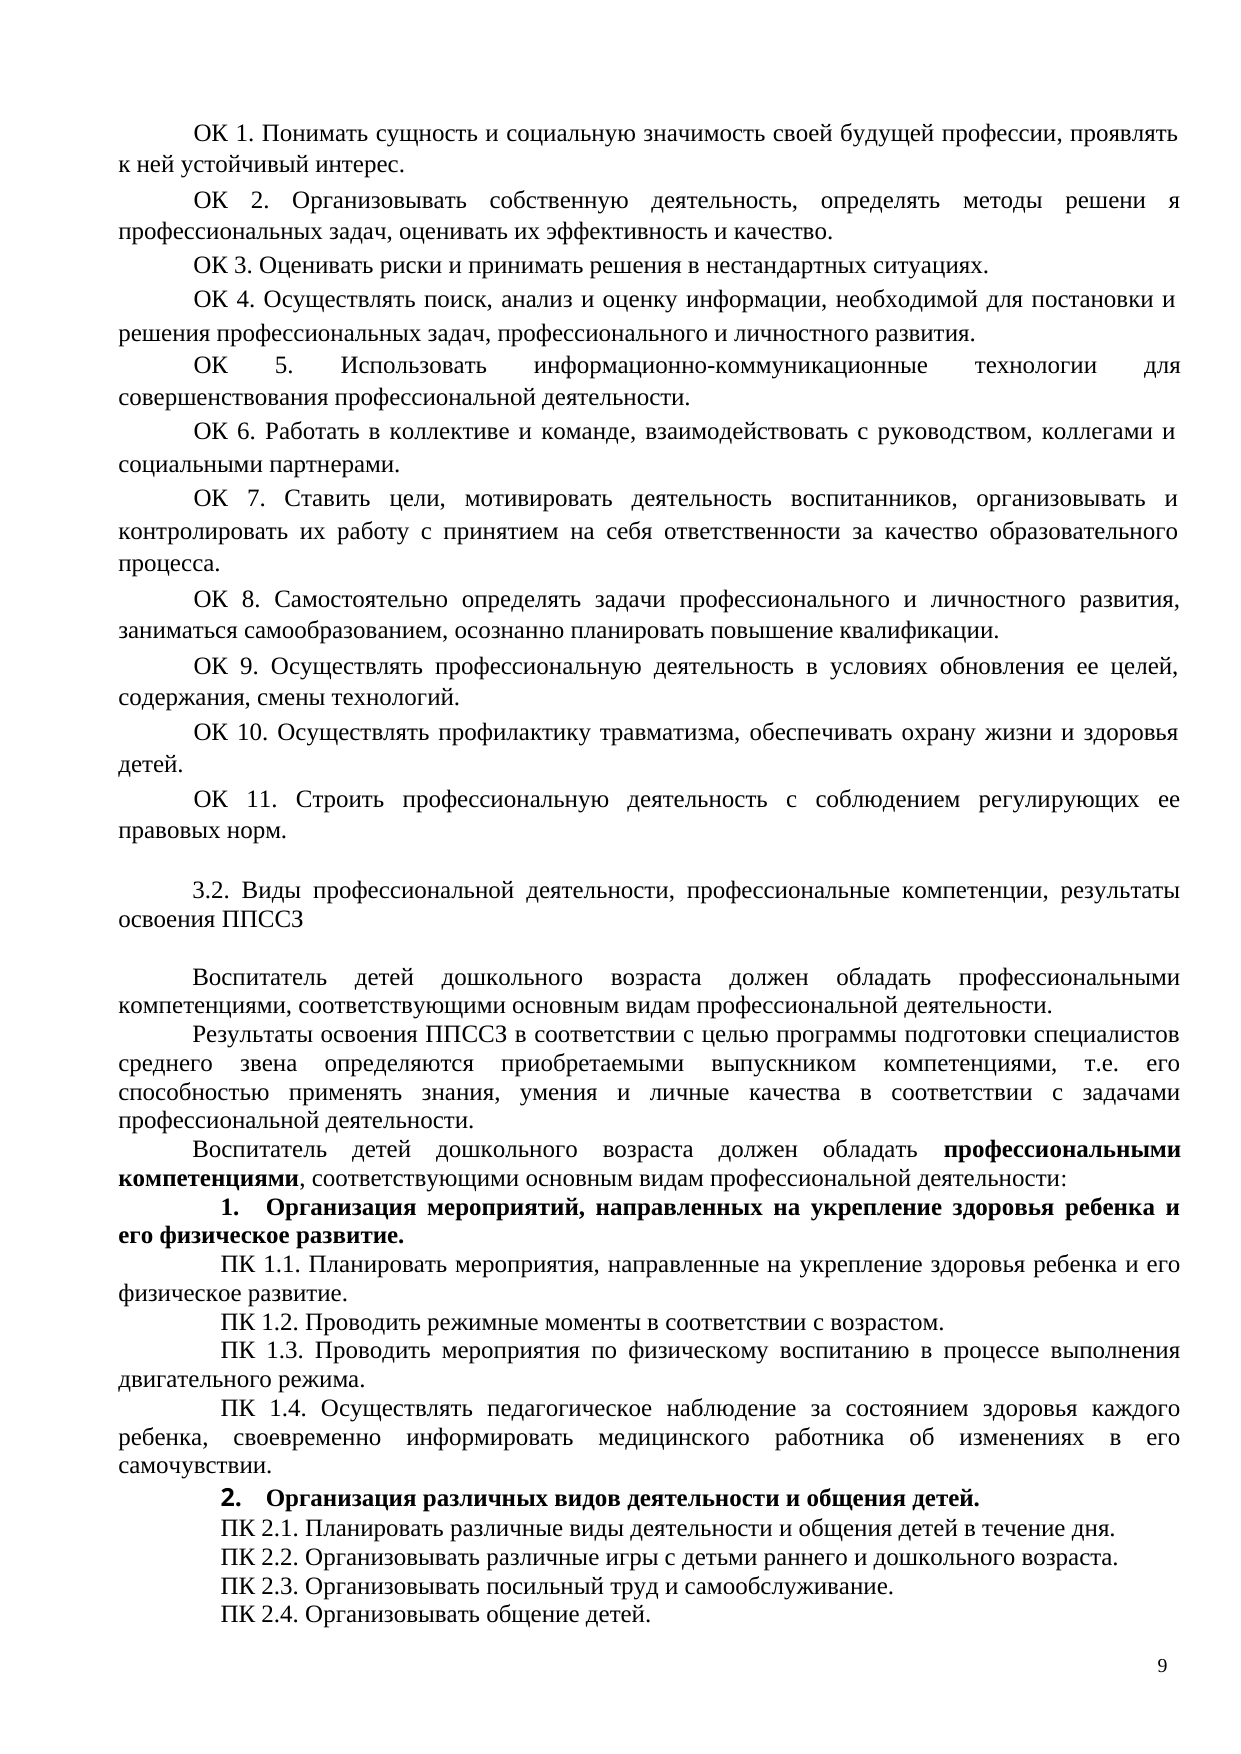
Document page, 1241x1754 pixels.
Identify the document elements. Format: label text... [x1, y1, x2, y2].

list Организация мероприятий, направленных на укрепление здоровья ребенка и его физическое развитие. [118, 1192, 1181, 1249]
text ОК 6. Работать в коллективе и команде, взаимодействовать с руководством, коллегами и социальными партнерами. [118, 416, 1177, 478]
text ПК 1.4. Осуществлять педагогическое наблюдение за состоянием здоровья каждого ребенка, своевременно информировать медицинского работника об изменениях в его самочувствии. [118, 1393, 1181, 1479]
text ОК 10. Осуществлять профилактику травматизма, обеспечивать охрану жизни и здоровья детей. [118, 717, 1179, 777]
text ОК 5. Использовать информационно-коммуникационные технологии для совершенствования профессиональной деятельности. [118, 351, 1181, 411]
text Результаты освоения ППССЗ в соответствии с целью программы подготовки специалистов среднего звена определяются приобретаемыми выпускником компетенциями, т.е. его способностью применять знания, умения и личные качества в соответствии с задачами профессиональной деятельности. [118, 1019, 1181, 1134]
text ОК 11. Строить профессиональную деятельность с соблюдением регулирующих ее правовых норм. [118, 784, 1181, 844]
text ПК 1.2. Проводить режимные моменты в соответствии с возрастом. [118, 1307, 1181, 1336]
text ОК 1. Понимать сущность и социальную значимость своей будущей профессии, проявлять к ней устойчивый интерес. [118, 118, 1179, 178]
text ОК 3. Оценивать риски и принимать решения в нестандартных ситуациях. [193, 250, 1181, 279]
text 3.2. Виды профессиональной деятельности, профессиональные компетенции, результаты освоения ППССЗ [118, 876, 1181, 933]
text ПК 2.4. Организовывать общение детей. [118, 1599, 1181, 1628]
text ОК 8. Самостоятельно определять задачи профессионального и личностного развития, заниматься самообразованием, осознанно планировать повышение квалификации. [118, 584, 1181, 644]
text ПК 2.1. Планировать различные виды деятельности и общения детей в течение дня. [118, 1513, 1181, 1542]
text ОК 7. Ставить цели, мотивировать деятельность воспитанников, организовывать и контролировать их работу с принятием на себя ответственности за качество образовательного процесса. [118, 483, 1179, 577]
text ОК 2. Организовывать собственную деятельность, определять методы решени я профессиональных задач, оценивать их эффективность и качество. [118, 185, 1181, 245]
text Воспитатель детей дошкольного возраста должен обладать профессиональными компетенциями, соответствующими основным видам профессиональной деятельности. [118, 962, 1181, 1019]
text ПК 1.1. Планировать мероприятия, направленные на укрепление здоровья ребенка и его физическое развитие. [118, 1249, 1181, 1307]
text Воспитатель детей дошкольного возраста должен обладать профессиональными компетенциями, соответствующими основным видам профессиональной деятельности: [118, 1134, 1181, 1192]
text ПК 2.2. Организовывать различные игры с детьми раннего и дошкольного возраста. [118, 1542, 1181, 1571]
list Организация различных видов деятельности и общения детей. [118, 1479, 1181, 1513]
text ОК 4. Осуществлять поиск, анализ и оценку информации, необходимой для постановки и решения профессиональных задач, профессионального и личностного развития. [118, 284, 1177, 346]
text ПК 1.3. Проводить мероприятия по физическому воспитанию в процессе выполнения двигательного режима. [118, 1336, 1181, 1393]
text ПК 2.3. Организовывать посильный труд и самообслуживание. [118, 1571, 1181, 1599]
text ОК 9. Осуществлять профессиональную деятельность в условиях обновления ее целей, содержания, смены технологий. [118, 651, 1179, 711]
